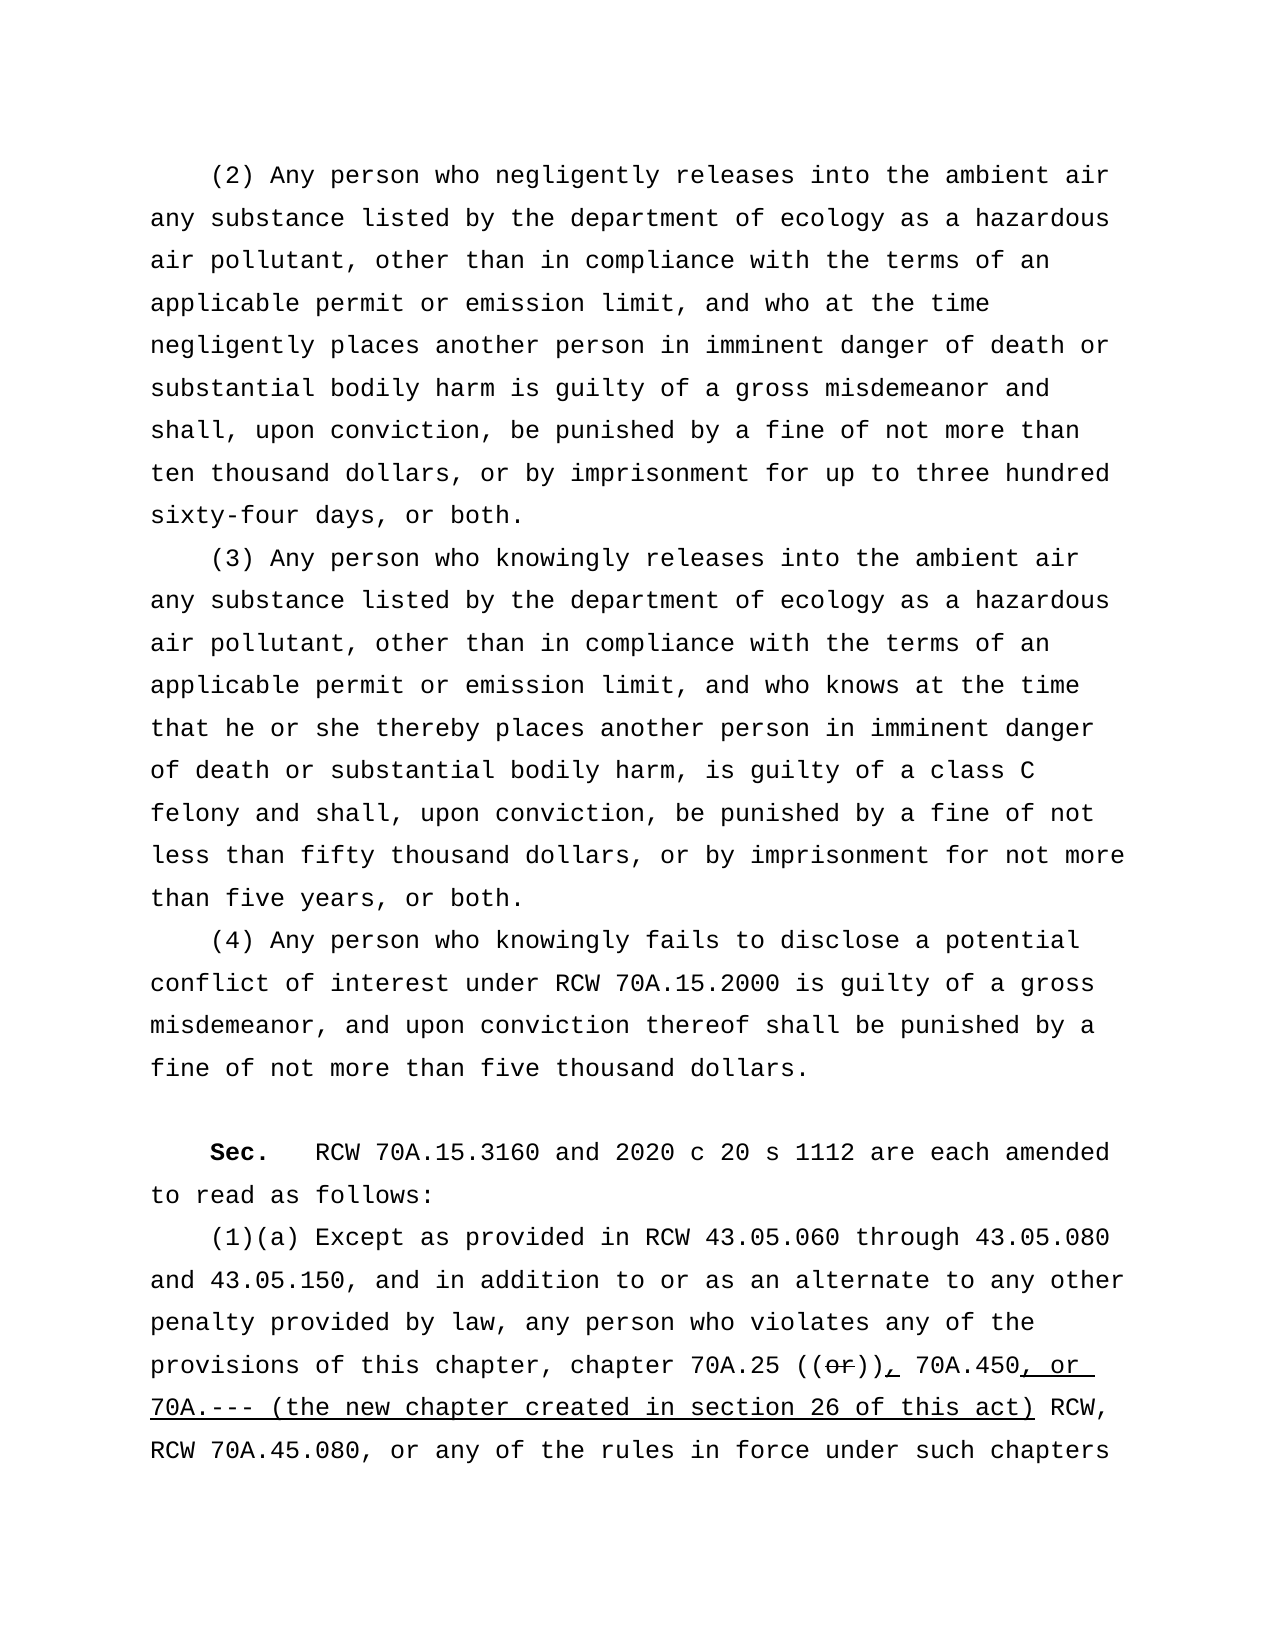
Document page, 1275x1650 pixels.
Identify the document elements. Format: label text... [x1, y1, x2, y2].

text (2) Any person who negligently releases into the ambient air any substance listed by the department of ecology as a hazardous air pollutant, other than in compliance with the terms of an applicable permit or emission limit, and who at the time negligently places another person in imminent danger of death or substantial bodily harm is guilty of a gross misdemeanor and shall, upon conviction, be punished by a fine of not more than ten thousand dollars, or by imprisonment for up to three hundred sixty-four days, or both. [150, 150, 1125, 532]
text (4) Any person who knowingly fails to disclose a potential conflict of interest under RCW 70A.15.2000 is guilty of a gross misdemeanor, and upon conviction thereof shall be punished by a fine of not more than five thousand dollars. [150, 915, 1125, 1085]
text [150, 1212, 1125, 1467]
text Sec. RCW 70A.15.3160 and 2020 c 20 s 1112 are each amended to read as follows: [150, 1127, 1125, 1212]
text (3) Any person who knowingly releases into the ambient air any substance listed by the department of ecology as a hazardous air pollutant, other than in compliance with the terms of an applicable permit or emission limit, and who knows at the time that he or she thereby places another person in imminent danger of death or substantial bodily harm, is guilty of a class C felony and shall, upon conviction, be punished by a fine of not less than fifty thousand dollars, or by imprisonment for not more than five years, or both. [150, 532, 1125, 915]
